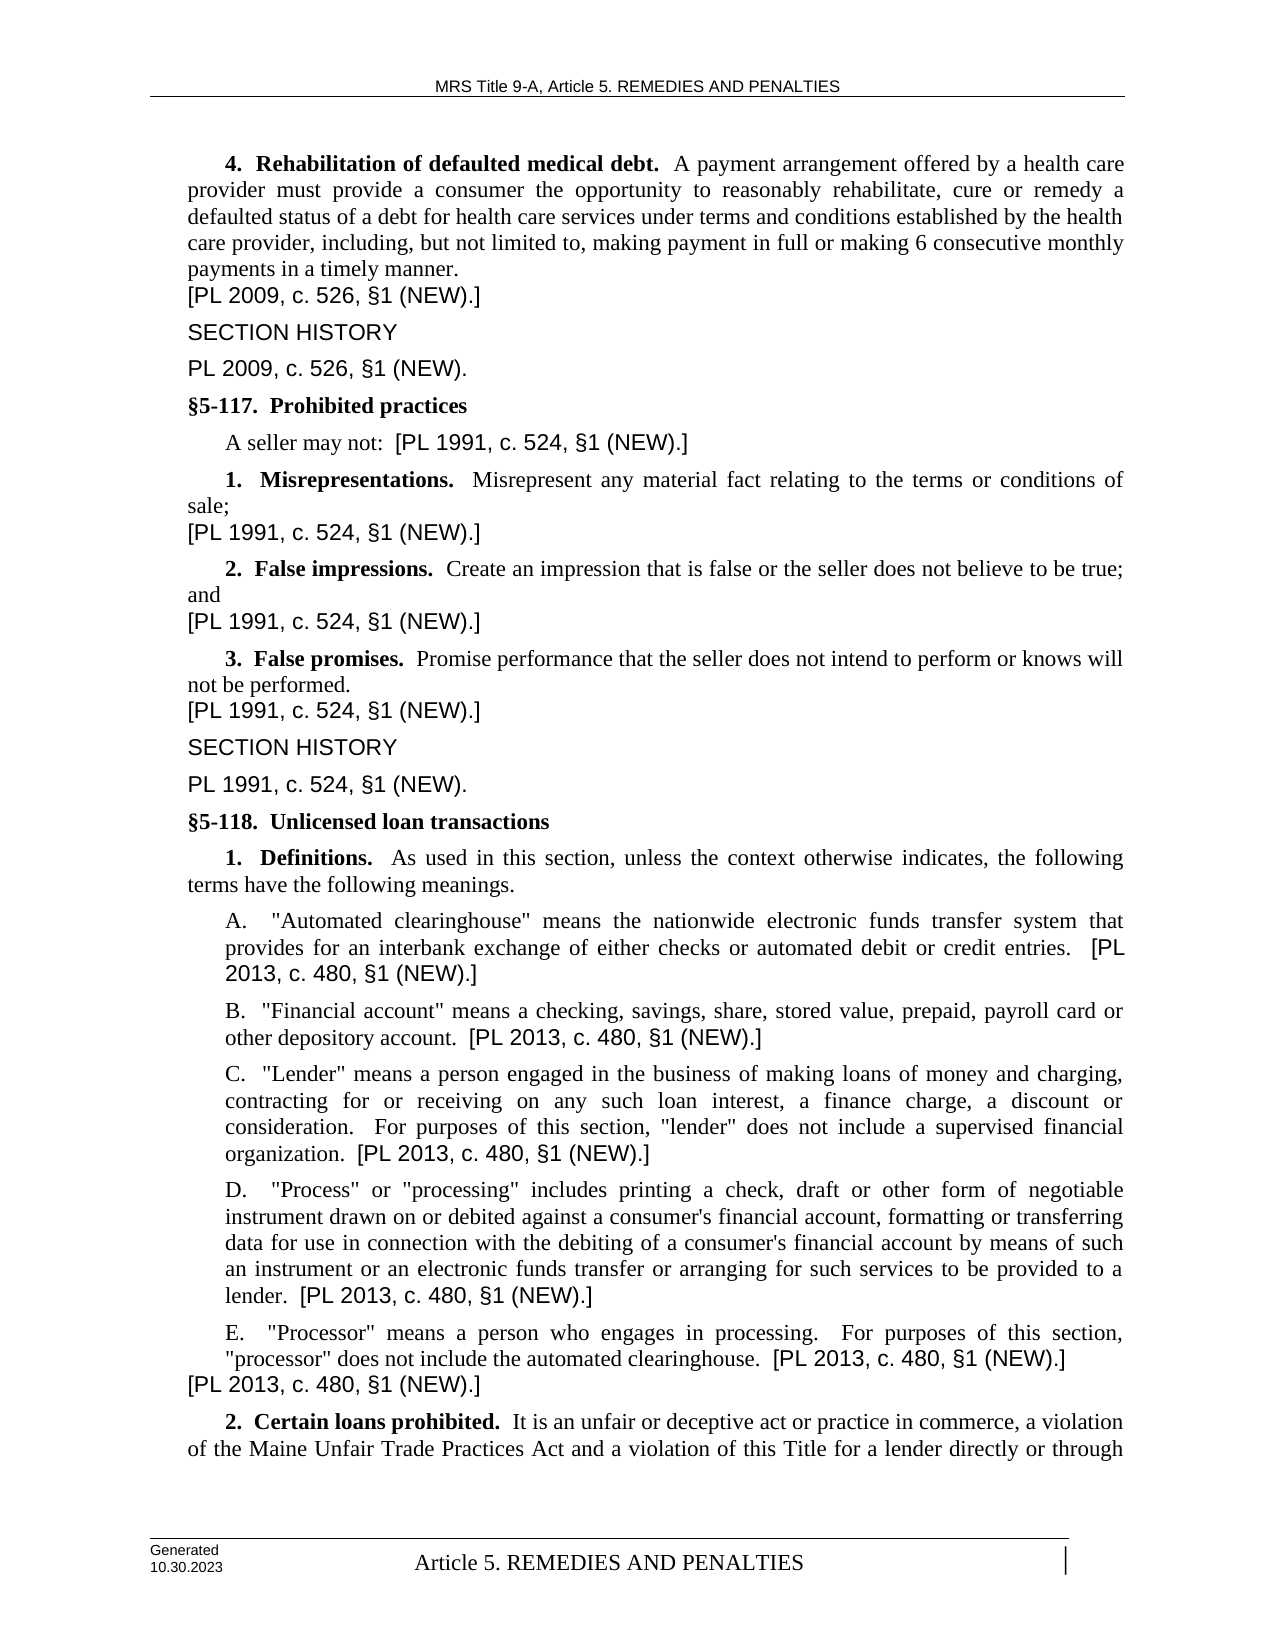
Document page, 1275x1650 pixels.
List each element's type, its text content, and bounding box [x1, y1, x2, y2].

text 2. False impressions. Create an impression that is false or the seller does not believe to be true; and [187, 555, 1125, 608]
text 3. False promises. Promise performance that the seller does not intend to perform or knows will not be performed. [187, 645, 1125, 697]
text [PL 1991, c. 524, §1 (NEW).] [187, 518, 1125, 545]
text E. "Processor" means a person who engages in processing. For purposes of this section, "processor" does not include the automated clearinghouse. [PL 2013, c. 480, §1 (NEW).] [225, 1319, 1125, 1371]
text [187, 1408, 1125, 1461]
text A. "Automated clearinghouse" means the nationwide electronic funds transfer system that provides for an interbank exchange of either checks or automated debit or credit entries. [PL 2013, c. 480, §1 (NEW).] [225, 908, 1125, 987]
text SECTION HISTORY [187, 318, 1125, 345]
text A seller may not: [PL 1991, c. 524, §1 (NEW).] [187, 429, 1125, 455]
text B. "Financial account" means a checking, savings, share, stored value, prepaid, payroll card or other depository account. [PL 2013, c. 480, §1 (NEW).] [225, 997, 1125, 1050]
text PL 1991, c. 524, §1 (NEW). [187, 771, 1125, 797]
text C. "Lender" means a person engaged in the business of making loans of money and charging, contracting for or receiving on any such loan interest, a finance charge, a discount or consideration. For purposes of this section, "lender" does not include a supervised financial organization. [PL 2013, c. 480, §1 (NEW).] [225, 1060, 1125, 1166]
text [PL 1991, c. 524, §1 (NEW).] [187, 608, 1125, 634]
text [PL 2009, c. 526, §1 (NEW).] [187, 282, 1125, 308]
text 1. Definitions. As used in this section, unless the context otherwise indicates, the following terms have the following meanings. [187, 844, 1125, 897]
text SECTION HISTORY [187, 734, 1125, 761]
text §5-117. Prohibited practices [187, 392, 1125, 418]
text [PL 1991, c. 524, §1 (NEW).] [187, 697, 1125, 724]
text §5-118. Unlicensed loan transactions [187, 808, 1125, 834]
text D. "Process" or "processing" includes printing a check, draft or other form of negotiable instrument drawn on or debited against a consumer's financial account, formatting or transferring data for use in connection with the debiting of a consumer's financial account by means of such an instrument or an electronic funds transfer or arranging for such services to be provided to a lender. [PL 2013, c. 480, §1 (NEW).] [225, 1176, 1125, 1308]
text PL 2009, c. 526, §1 (NEW). [187, 355, 1125, 382]
text 1. Misrepresentations. Misrepresent any material fact relating to the terms or conditions of sale; [187, 466, 1125, 518]
text 4. Rehabilitation of defaulted medical debt. A payment arrangement offered by a health care provider must provide a consumer the opportunity to reasonably rehabilitate, cure or remedy a defaulted status of a debt for health care services under terms and conditions established by the health care provider, including, but not limited to, making payment in full or making 6 consecutive monthly payments in a timely manner. [187, 150, 1125, 282]
text [PL 2013, c. 480, §1 (NEW).] [187, 1371, 1125, 1398]
